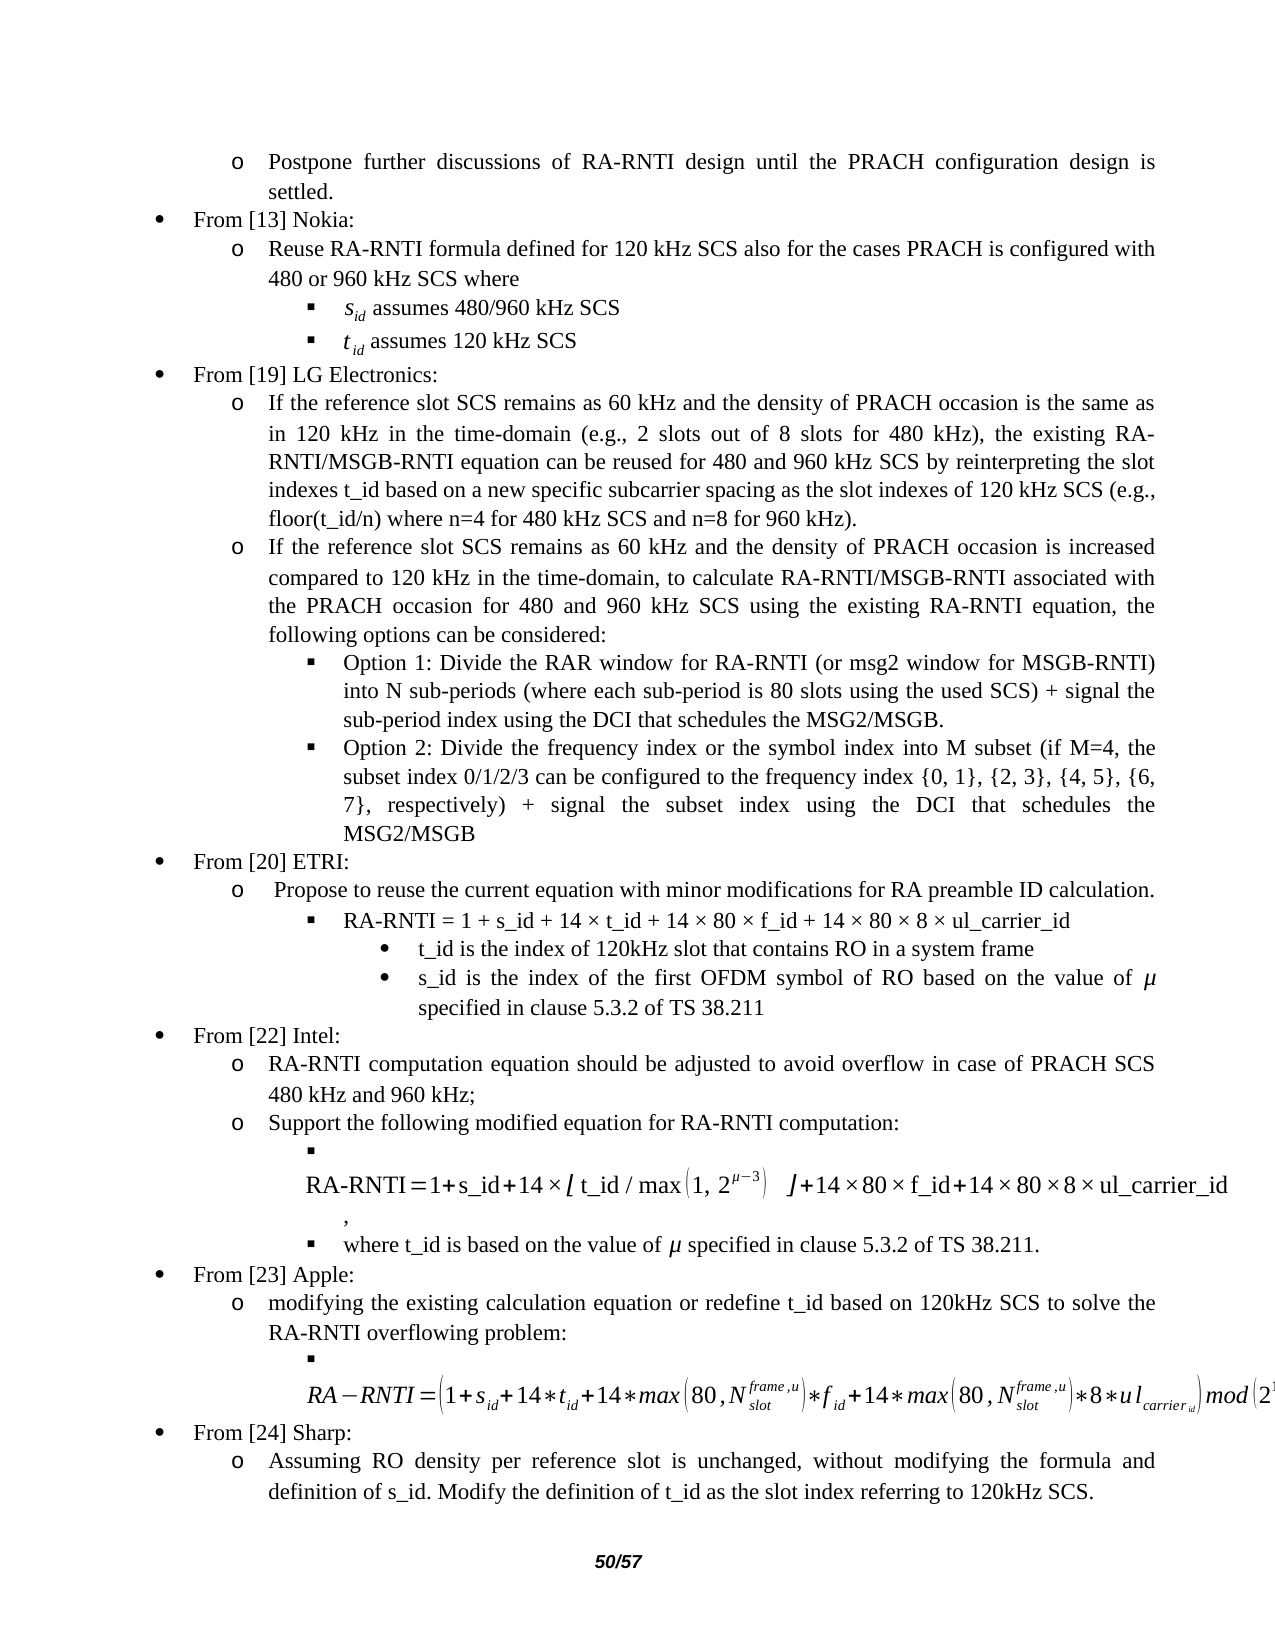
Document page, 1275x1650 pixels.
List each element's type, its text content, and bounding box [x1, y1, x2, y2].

list From [20] ETRI: [156, 848, 1157, 874]
list , [306, 1139, 1157, 1229]
list From [13] Nokia: [156, 206, 1157, 233]
list If the reference slot SCS remains as 60 kHz and the density of PRACH occasion is increased compared to 120 kHz in the time-domain, to calculate RA-RNTI/MSGB-RNTI associated with the PRACH occasion for 480 and 960 kHz SCS using the existing RA-RNTI equation, the following options can be considered: [231, 533, 1157, 647]
list Assuming RO density per reference slot is unchanged, without modifying the formula and definition of s_id. Modify the definition of t_id as the slot index referring to 120kHz SCS. [231, 1447, 1157, 1504]
list Postpone further discussions of RA-RNTI design until the PRACH configuration design is settled. [231, 148, 1157, 204]
list Option 1: Divide the RAR window for RA-RNTI (or msg2 window for MSGB-RNTI) into N sub-periods (where each sub-period is 80 slots using the used SCS) + signal the sub-period index using the DCI that schedules the MSG2/MSGB. [306, 649, 1157, 732]
list where t_id is based on the value of specified in clause 5.3.2 of TS 38.211. [306, 1231, 1157, 1258]
list From [23] Apple: [156, 1261, 1157, 1287]
list t_id is the index of 120kHz slot that contains RO in a system frame [381, 935, 1157, 962]
list Support the following modified equation for RA-RNTI computation: [231, 1109, 1157, 1137]
list assumes 480/960 kHz SCS [306, 294, 1157, 325]
list RA-RNTI = 1 + s_id + 14 × t_id + 14 × 80 × f_id + 14 × 80 × 8 × ul_carrier_id [306, 907, 1157, 933]
list From [19] LG Electronics: [156, 361, 1157, 387]
list Reuse RA-RNTI formula defined for 120 kHz SCS also for the cases PRACH is configured with 480 or 960 kHz SCS where [231, 235, 1157, 292]
list modifying the existing calculation equation or redefine t_id based on 120kHz SCS to solve the RA-RNTI overflowing problem: [231, 1289, 1157, 1346]
list Option 2: Divide the frequency index or the symbol index into M subset (if M=4, the subset index 0/1/2/3 can be configured to the frequency index {0, 1}, {2, 3}, {4, 5}, {6, 7}, respectively) + signal the subset index using the DCI that schedules the MSG2/MSGB [306, 734, 1157, 846]
list From [22] Intel: [156, 1022, 1157, 1048]
list Propose to reuse the current equation with minor modifications for RA preamble ID calculation. [231, 877, 1157, 905]
list From [24] Sharp: [156, 1419, 1157, 1445]
list assumes 120 kHz SCS [306, 327, 1157, 359]
list RA-RNTI computation equation should be adjusted to avoid overflow in case of PRACH SCS 480 kHz and 960 kHz; [231, 1050, 1157, 1107]
list s_id is the index of the first OFDM symbol of RO based on the value of specified in clause 5.3.2 of TS 38.211 [381, 964, 1157, 1020]
list If the reference slot SCS remains as 60 kHz and the density of PRACH occasion is the same as in 120 kHz in the time-domain (e.g., 2 slots out of 8 slots for 480 kHz), the existing RA-RNTI/MSGB-RNTI equation can be reused for 480 and 960 kHz SCS by reinterpreting the slot indexes t_id based on a new specific subcarrier spacing as the slot indexes of 120 kHz SCS (e.g., floor(t_id/n) where n=4 for 480 kHz SCS and n=8 for 960 kHz). [231, 389, 1157, 531]
